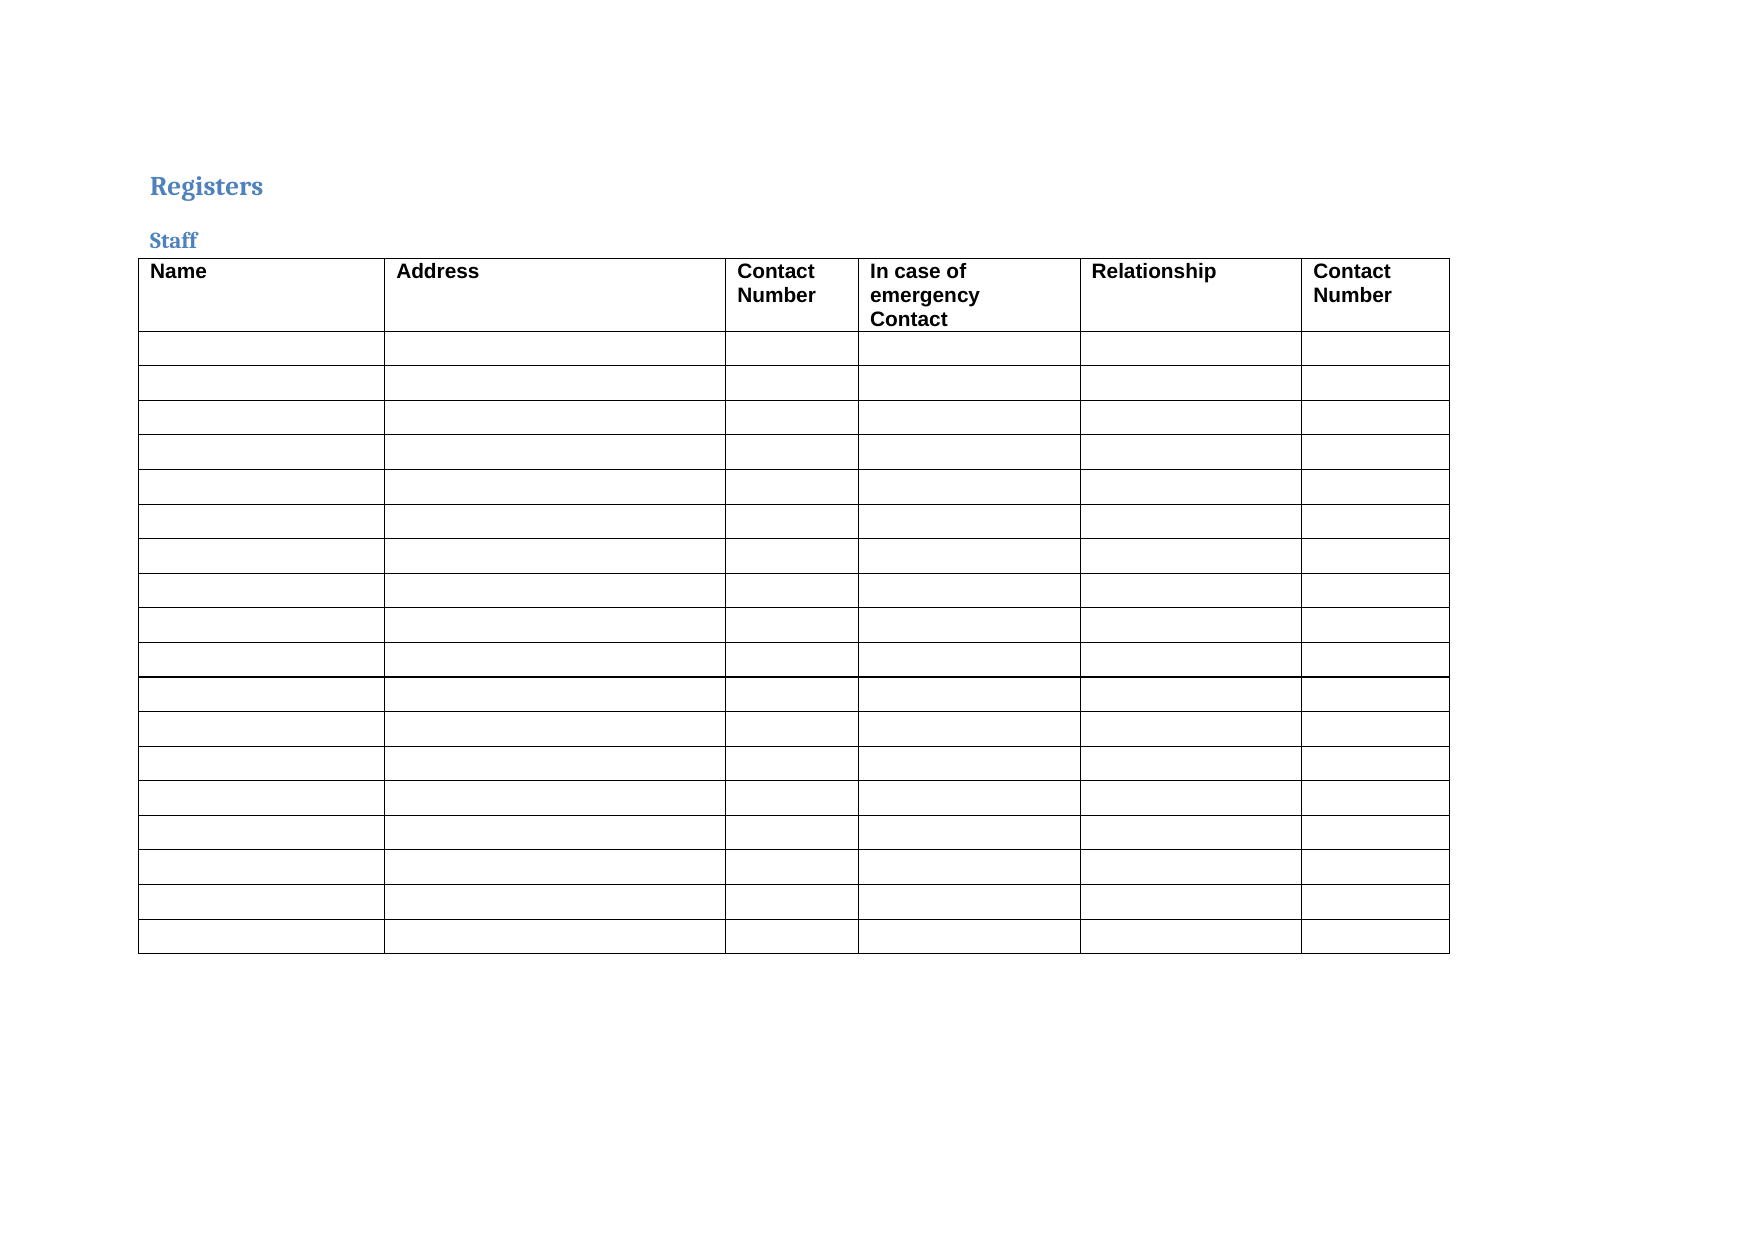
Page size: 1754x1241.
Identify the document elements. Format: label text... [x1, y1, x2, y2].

table_cell [859, 505, 1080, 538]
table_cell [1081, 539, 1301, 573]
table_cell [726, 470, 858, 503]
table_cell [1302, 366, 1449, 400]
table_cell [859, 712, 1080, 746]
table_cell [1302, 850, 1449, 884]
table_cell [139, 401, 384, 434]
table_cell [1081, 816, 1301, 849]
table_cell [139, 920, 384, 953]
table_cell [1302, 920, 1449, 953]
table_cell [726, 332, 858, 365]
table_cell [385, 435, 725, 469]
table_cell [1302, 747, 1449, 780]
table_cell [1081, 332, 1301, 365]
subtitle Registers [150, 171, 1604, 202]
table_cell [1081, 781, 1301, 815]
table_header In case of emergency Contact [859, 259, 1080, 331]
table_cell [139, 332, 384, 365]
table_cell [859, 781, 1080, 815]
table_cell [1081, 678, 1301, 711]
table_cell [139, 712, 384, 746]
table_cell [385, 574, 725, 607]
table_cell [1302, 712, 1449, 746]
table_cell [139, 747, 384, 780]
table_cell [1302, 885, 1449, 918]
subtitle Staff [150, 227, 1604, 254]
table_cell [859, 574, 1080, 607]
table_cell [1081, 747, 1301, 780]
table_cell [859, 850, 1080, 884]
table_cell [1081, 574, 1301, 607]
table_cell [726, 401, 858, 434]
table_cell [1302, 781, 1449, 815]
table_cell [385, 401, 725, 434]
table_cell [1081, 435, 1301, 469]
table_cell [726, 574, 858, 607]
table_cell [726, 816, 858, 849]
table_header Contact Number [726, 259, 858, 331]
table_cell [1302, 505, 1449, 538]
table_cell [1081, 505, 1301, 538]
table_cell [139, 885, 384, 918]
table_cell [1302, 574, 1449, 607]
table_cell [1081, 470, 1301, 503]
table_cell [385, 920, 725, 953]
table_cell [859, 920, 1080, 953]
table_cell [859, 435, 1080, 469]
table_cell [726, 781, 858, 815]
table_header Relationship [1081, 259, 1301, 331]
table_cell [1302, 470, 1449, 503]
table_cell [726, 920, 858, 953]
table_cell [139, 850, 384, 884]
table_cell [1302, 539, 1449, 573]
table_cell [1081, 850, 1301, 884]
table_cell [385, 781, 725, 815]
table_cell [139, 643, 384, 676]
table_cell [385, 850, 725, 884]
table_cell [726, 850, 858, 884]
table_cell [859, 608, 1080, 642]
table_cell [139, 781, 384, 815]
table_cell [1081, 608, 1301, 642]
table_cell [1302, 816, 1449, 849]
table_cell [1081, 712, 1301, 746]
table_cell [1081, 885, 1301, 918]
table_cell [726, 747, 858, 780]
table_cell [385, 816, 725, 849]
table_cell [726, 608, 858, 642]
table_cell [1302, 643, 1449, 676]
table_cell [726, 678, 858, 711]
table_cell [385, 332, 725, 365]
table_cell [385, 470, 725, 503]
table_cell [1302, 435, 1449, 469]
table_cell [859, 885, 1080, 918]
table_cell [139, 470, 384, 503]
table_cell [859, 401, 1080, 434]
table_cell [385, 712, 725, 746]
table_cell [726, 435, 858, 469]
table_cell [139, 505, 384, 538]
table_cell [1302, 608, 1449, 642]
table_cell [139, 574, 384, 607]
table_cell [1081, 920, 1301, 953]
table_cell [1081, 643, 1301, 676]
table_cell [139, 678, 384, 711]
table_cell [1302, 401, 1449, 434]
table_cell [859, 643, 1080, 676]
table_cell [859, 747, 1080, 780]
table_cell [385, 505, 725, 538]
table_cell [139, 608, 384, 642]
table_cell [859, 332, 1080, 365]
table_cell [726, 712, 858, 746]
table_cell [139, 435, 384, 469]
table_header Name [139, 259, 384, 331]
table_cell [859, 470, 1080, 503]
table_cell [1081, 401, 1301, 434]
table_cell [385, 608, 725, 642]
table_cell [385, 747, 725, 780]
table_cell [385, 366, 725, 400]
table_cell [726, 643, 858, 676]
table_cell [385, 539, 725, 573]
table_cell [859, 539, 1080, 573]
table_cell [726, 539, 858, 573]
table_cell [726, 885, 858, 918]
table_cell [726, 505, 858, 538]
table_cell [1302, 678, 1449, 711]
table_cell [859, 816, 1080, 849]
table_cell [385, 643, 725, 676]
table_cell [139, 366, 384, 400]
table_header Contact Number [1302, 259, 1449, 331]
table_header Address [385, 259, 725, 331]
table_cell [139, 816, 384, 849]
table_cell [385, 885, 725, 918]
table_cell [726, 366, 858, 400]
table_cell [1081, 366, 1301, 400]
table_cell [859, 366, 1080, 400]
table_cell [859, 678, 1080, 711]
table_cell [139, 539, 384, 573]
table_cell [385, 678, 725, 711]
table_cell [1302, 332, 1449, 365]
